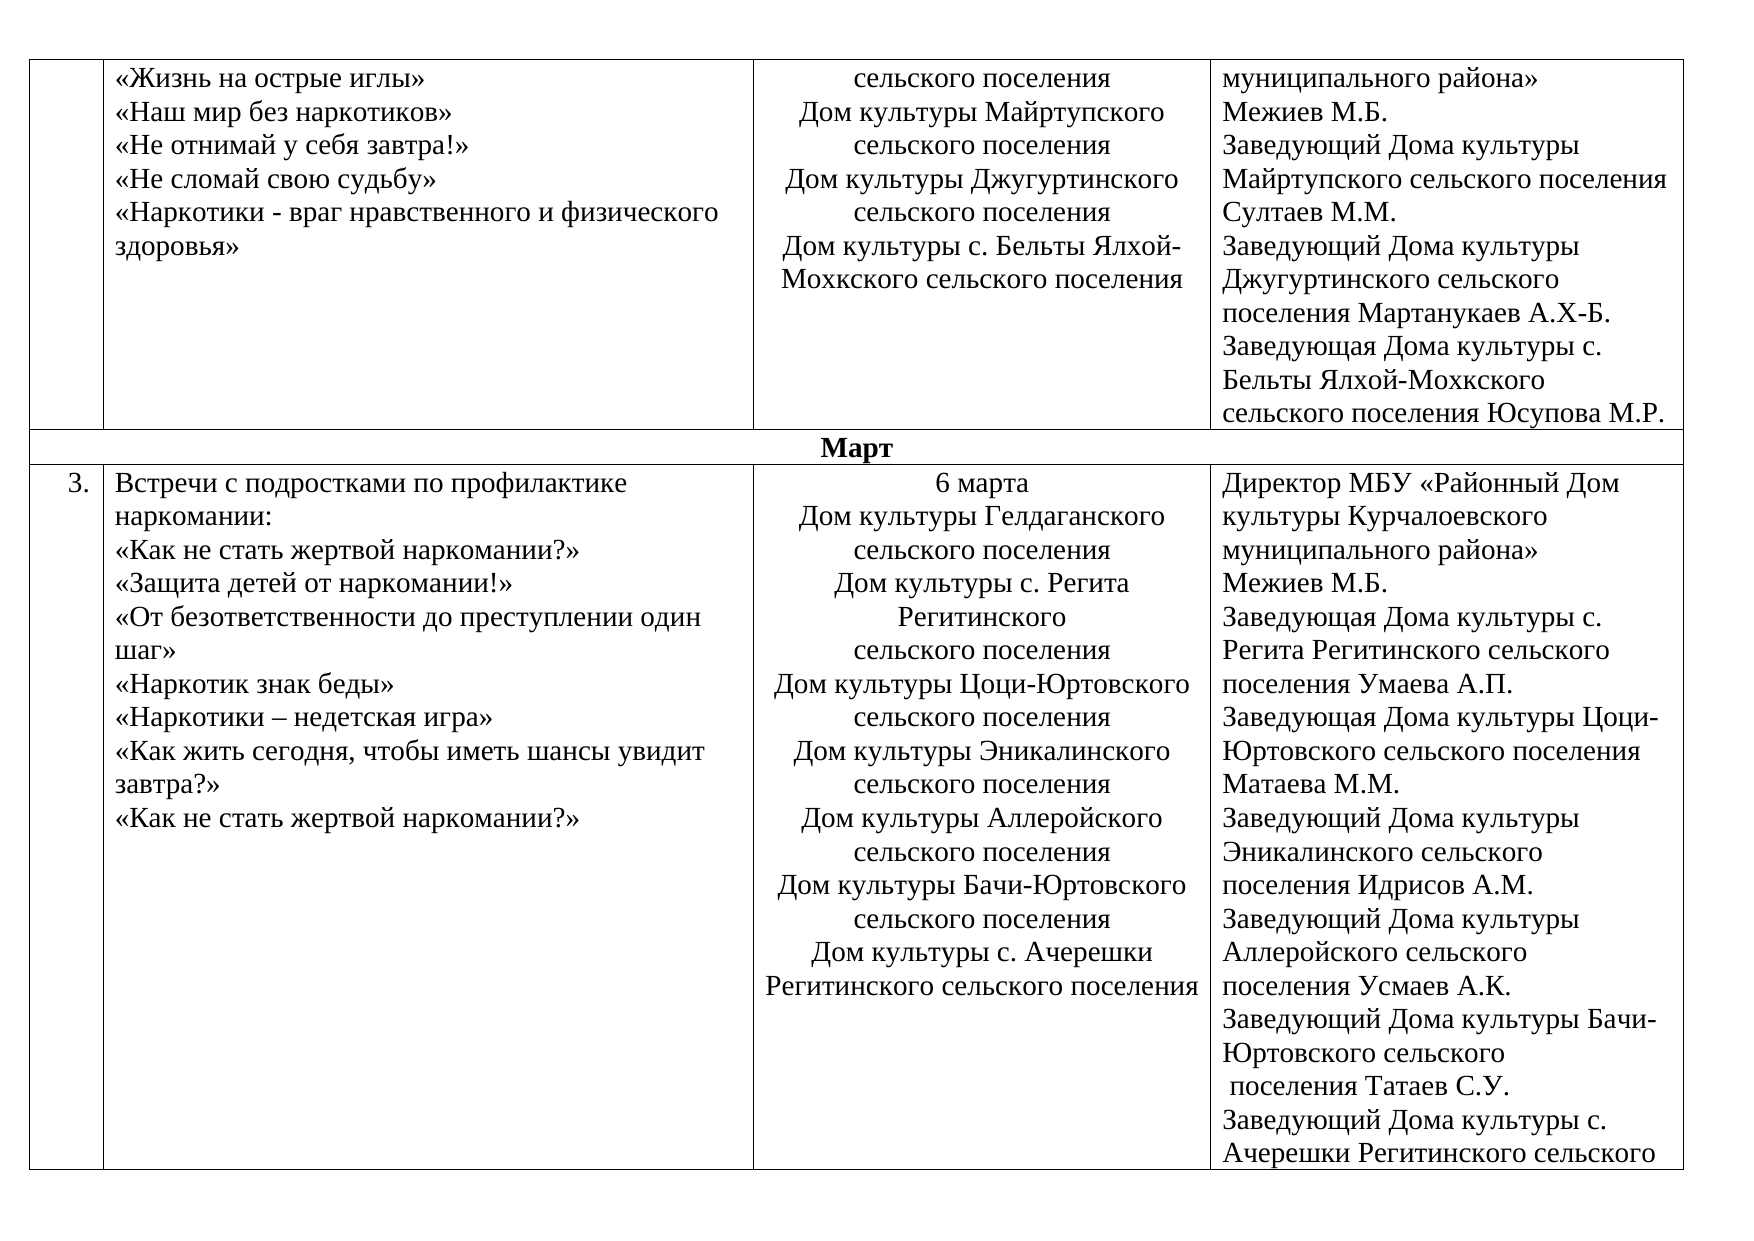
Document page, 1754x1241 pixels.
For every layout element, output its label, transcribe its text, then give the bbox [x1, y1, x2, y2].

table_cell [30, 465, 103, 1169]
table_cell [754, 465, 1210, 1169]
table_cell [30, 60, 103, 429]
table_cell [104, 465, 753, 1169]
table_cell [104, 60, 753, 429]
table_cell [1211, 465, 1683, 1169]
table_cell Март [30, 430, 1683, 464]
